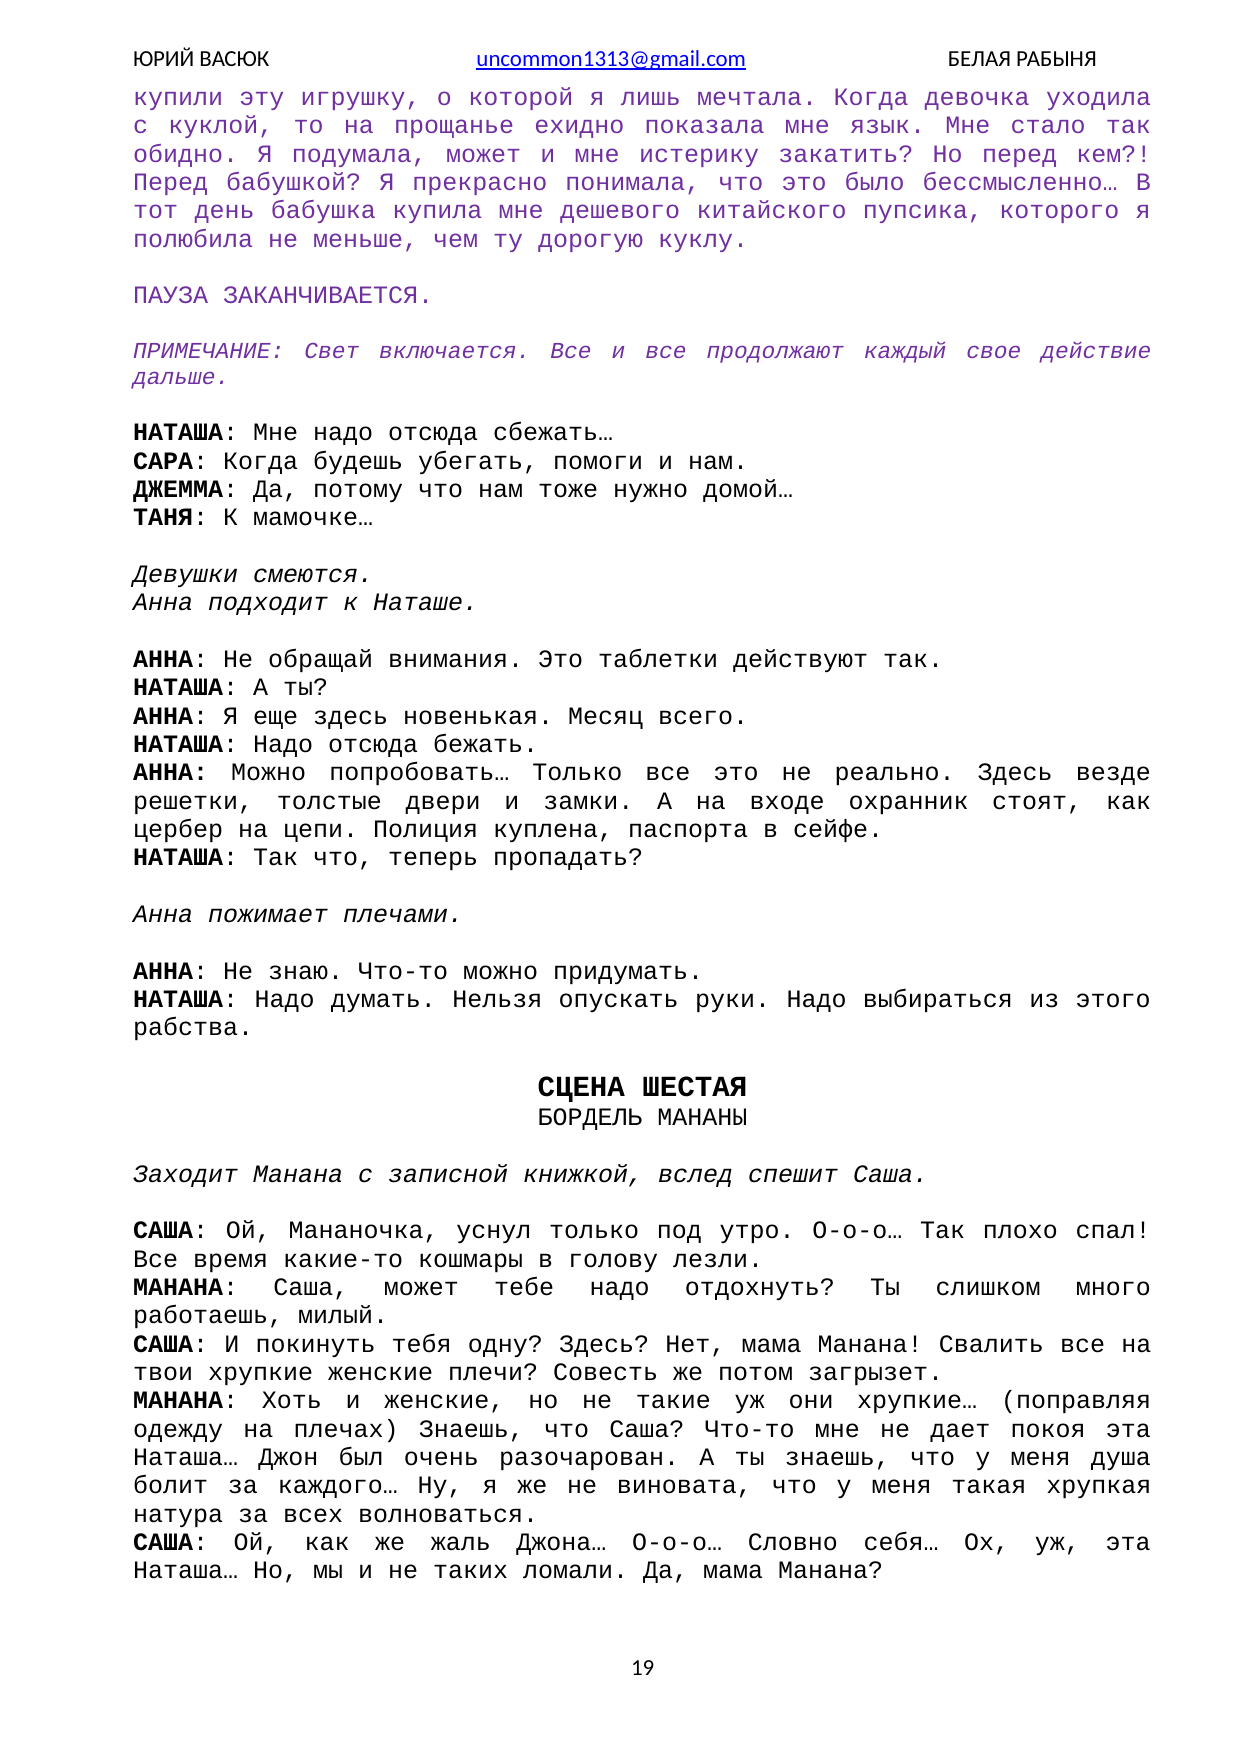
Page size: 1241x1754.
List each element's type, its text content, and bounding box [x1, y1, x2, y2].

text Заходит Манана с записной книжкой, вслед спешит Саша. [133, 1161, 1152, 1190]
text МАНАНА: Хоть и женские, но не такие уж они хрупкие… (поправляя одежду на плечах) Знаешь, что Саша? Что-то мне не дает покоя эта Наташа… Джон был очень разочарован. А ты знаешь, что у меня душа болит за каждого… Ну, я же не виновата, что у меня такая хрупкая натура за всех волноваться. [133, 1388, 1152, 1530]
text Анна пожимает плечами. [133, 902, 1152, 930]
text ДЖЕММА: Да, потому что нам тоже нужно домой… [133, 477, 1152, 505]
text НАТАША: Надо отсюда бежать. [133, 732, 1152, 760]
text САША: Ой, как же жаль Джона… О-о-о… Словно себя… Ох, уж, эта Наташа… Но, мы и не таких ломали. Да, мама Манана? [133, 1530, 1152, 1586]
text САРА: Когда будешь убегать, помоги и нам. [133, 448, 1152, 477]
text Анна подходит к Наташе. [133, 590, 1152, 618]
text САША: Ой, Мананочка, уснул только под утро. О-о-о… Так плохо спал! Все время какие-то кошмары в голову лезли. [133, 1218, 1152, 1275]
text САША: И покинуть тебя одну? Здесь? Нет, мама Манана! Свалить все на твои хрупкие женские плечи? Совесть же потом загрызет. [133, 1331, 1152, 1388]
text ПРИМЕЧАНИЕ: Свет включается. Все и все продолжают каждый свое действие дальше. [133, 340, 1152, 392]
text БОРДЕЛЬ МАНАНЫ [133, 1105, 1152, 1133]
text МАНАНА: Саша, может тебе надо отдохнуть? Ты слишком много работаешь, милый. [133, 1275, 1152, 1331]
text АННА: Не знаю. Что-то можно придумать. [133, 958, 1152, 987]
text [133, 85, 1152, 255]
text НАТАША: Мне надо отсюда сбежать… [133, 420, 1152, 448]
text НАТАША: Так что, теперь пропадать? [133, 845, 1152, 873]
text НАТАША: А ты? [133, 675, 1152, 703]
text Девушки смеются. [133, 562, 1152, 590]
text СЦЕНА ШЕСТАЯ [133, 1072, 1152, 1105]
text НАТАША: Надо думать. Нельзя опускать руки. Надо выбираться из этого рабства. [133, 987, 1152, 1043]
text АННА: Я еще здесь новенькая. Месяц всего. [133, 703, 1152, 732]
text ТАНЯ: К мамочке… [133, 505, 1152, 533]
text ПАУЗА ЗАКАНЧИВАЕТСЯ. [133, 283, 1152, 311]
text АННА: Не обращай внимания. Это таблетки действуют так. [133, 647, 1152, 675]
text АННА: Можно попробовать… Только все это не реально. Здесь везде решетки, толстые двери и замки. А на входе охранник стоят, как цербер на цепи. Полиция куплена, паспорта в сейфе. [133, 760, 1152, 845]
